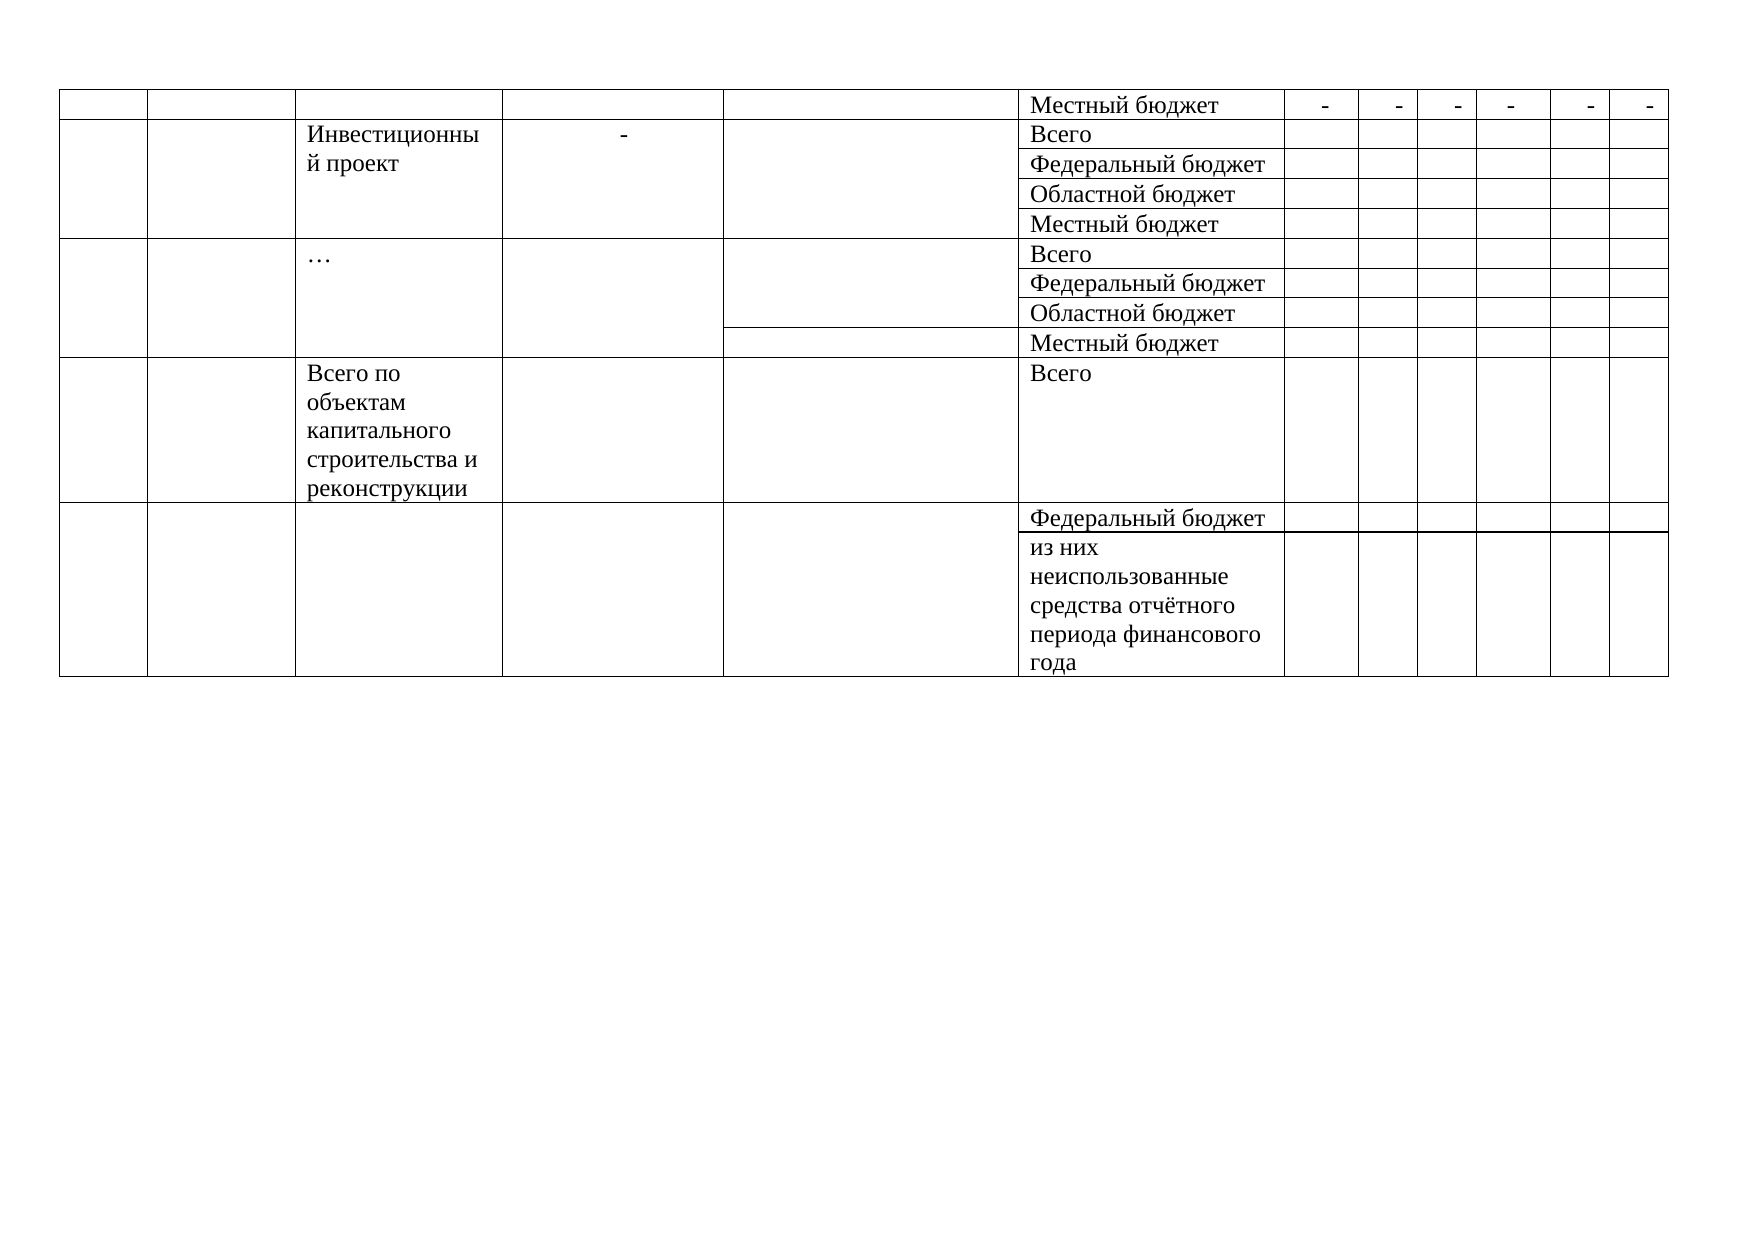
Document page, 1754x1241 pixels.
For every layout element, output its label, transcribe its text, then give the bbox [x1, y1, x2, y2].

table_cell [1551, 179, 1609, 208]
table_cell [1285, 328, 1358, 357]
table_cell [1477, 120, 1550, 148]
table_cell [1359, 209, 1417, 238]
table_cell [503, 503, 723, 676]
table_cell [1359, 503, 1417, 531]
table_cell [60, 120, 147, 238]
table_cell [1477, 179, 1550, 208]
table_cell [1610, 239, 1668, 267]
table_cell [1610, 298, 1668, 327]
table_cell [1477, 533, 1550, 676]
table_cell [1477, 149, 1550, 178]
table_cell [1359, 358, 1417, 502]
table_cell [1610, 269, 1668, 297]
table_cell [148, 503, 295, 676]
table_cell [1418, 120, 1476, 148]
table_cell - [1418, 90, 1476, 118]
table_cell Федеральный бюджет [1019, 269, 1284, 297]
table_cell [1610, 120, 1668, 148]
table_cell [1418, 179, 1476, 208]
table_cell [1477, 209, 1550, 238]
table_cell [1551, 269, 1609, 297]
table_cell [1610, 533, 1668, 676]
table_cell [724, 503, 1018, 676]
table_cell - [1477, 90, 1550, 118]
table_cell [1359, 149, 1417, 178]
table_cell [724, 328, 1018, 357]
table_cell [1359, 239, 1417, 267]
table_cell [1610, 209, 1668, 238]
table_cell [1418, 269, 1476, 297]
table_cell … [296, 239, 502, 357]
table_cell [503, 358, 723, 502]
table_cell [1285, 120, 1358, 148]
table_cell [1418, 149, 1476, 178]
table_cell Всего [1019, 120, 1284, 148]
table_cell [503, 239, 723, 357]
table_cell - [1359, 90, 1417, 118]
table_cell [60, 239, 147, 357]
table_cell - [503, 120, 723, 238]
table_cell [1610, 149, 1668, 178]
table_cell [1285, 503, 1358, 531]
table_cell [1359, 328, 1417, 357]
table_cell [1418, 209, 1476, 238]
table_cell [1551, 358, 1609, 502]
table_cell Областной бюджет [1019, 179, 1284, 208]
table_cell Инвестиционный проект [296, 120, 502, 238]
table_cell Всего [1019, 239, 1284, 267]
table_cell [1477, 298, 1550, 327]
table_cell [148, 358, 295, 502]
table_cell [60, 503, 147, 676]
table_cell [1477, 239, 1550, 267]
table_cell [1418, 533, 1476, 676]
table_cell [724, 239, 1018, 327]
table_cell [1418, 298, 1476, 327]
table_cell Местный бюджет [1019, 328, 1284, 357]
table_cell [1610, 358, 1668, 502]
table_cell [1551, 239, 1609, 267]
table_cell [1610, 503, 1668, 531]
table_cell [1359, 298, 1417, 327]
table_cell [1418, 328, 1476, 357]
table_cell [1551, 533, 1609, 676]
table_cell [724, 358, 1018, 502]
table_cell [1359, 120, 1417, 148]
table_cell [1551, 120, 1609, 148]
table_cell [1418, 503, 1476, 531]
table_cell [1285, 149, 1358, 178]
table_cell [1285, 209, 1358, 238]
table_cell - [1551, 90, 1609, 118]
table_cell - [1610, 90, 1668, 118]
table_cell Областной бюджет [1019, 298, 1284, 327]
table_cell [1551, 503, 1609, 531]
table_cell [148, 239, 295, 357]
table_cell [1551, 328, 1609, 357]
table_cell [724, 120, 1018, 238]
table_cell Местный бюджет [1019, 209, 1284, 238]
table_cell [1610, 328, 1668, 357]
table_cell [1285, 298, 1358, 327]
table_cell [1418, 358, 1476, 502]
table_cell [1477, 503, 1550, 531]
table_cell [1359, 269, 1417, 297]
table_cell [1551, 298, 1609, 327]
table_cell [1477, 328, 1550, 357]
table_cell [296, 503, 502, 676]
table_cell - [1285, 90, 1358, 118]
table_cell [1477, 358, 1550, 502]
table_cell Федеральный бюджет [1019, 149, 1284, 178]
table_cell из них неиспользованные средства отчётного периода финансового года [1019, 533, 1284, 676]
table_cell [1551, 209, 1609, 238]
table_cell Всего [1019, 358, 1284, 502]
table_cell [1285, 533, 1358, 676]
table_cell [1418, 239, 1476, 267]
table_cell [1477, 269, 1550, 297]
table_cell [1285, 358, 1358, 502]
table_cell [1610, 179, 1668, 208]
table_cell [1285, 179, 1358, 208]
table_cell Федеральный бюджет [1019, 503, 1284, 531]
table_cell Всего по объектам капитального строительства и реконструкции [296, 358, 502, 502]
table_cell Местный бюджет [1019, 90, 1284, 118]
table_cell [60, 358, 147, 502]
table_cell [1285, 269, 1358, 297]
table_cell [1551, 149, 1609, 178]
table_cell [1359, 533, 1417, 676]
table_cell [1285, 239, 1358, 267]
table_cell [148, 120, 295, 238]
table_cell [1359, 179, 1417, 208]
